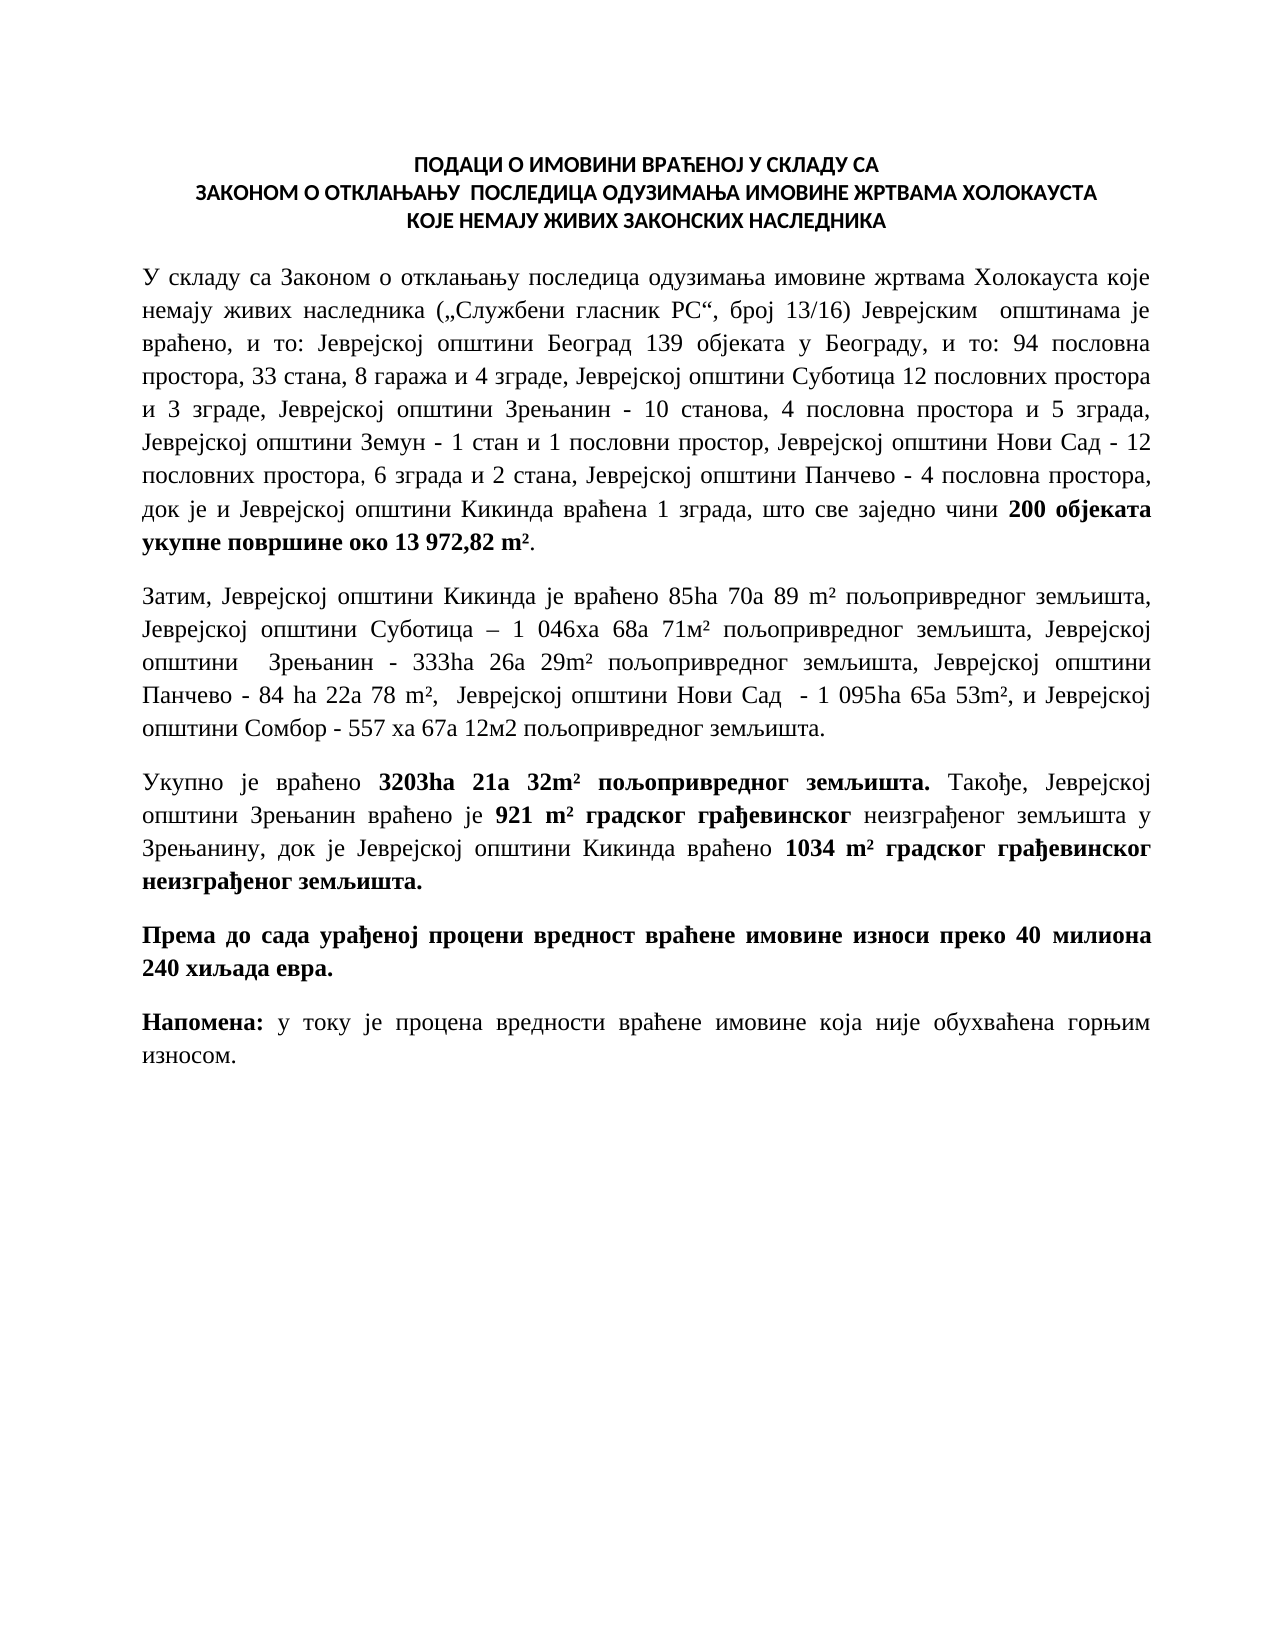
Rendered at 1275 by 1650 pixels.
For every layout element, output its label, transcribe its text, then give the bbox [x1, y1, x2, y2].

text Напомена: у току је процена вредности враћене имовине која није обухваћена горњим износом. [142, 1007, 1152, 1068]
text У складу са Законом о отклањању последица одузимања имовине жртвама Холокауста које немају живих наследника („Службени гласник РС“, број 13/16) Јеврејским општинама је враћено, и то: Јеврејској општини Београд 139 објеката у Београду, и то: 94 пословна простора, 33 станa, 8 гаража и 4 зграде, Јеврејској општини Суботица 12 пословних простора и 3 зграде, Јеврејској општини Зрењанин - 10 станова, 4 пословна простора и 5 зграда, Јеврејској општини Земун - 1 стан и 1 пословни простор, Јеврејској општини Нови Сад - 12 пословних простора, 6 зграда и 2 станa, Јеврејској општини Панчево - 4 пословнa просторa, док је и Јеврејској општини Кикинда враћенa 1 зграда, што све заједно чини 200 објеката укупне површине око 13 972,82 m². [142, 262, 1152, 556]
text ЗАКОНОМ О ОТКЛАЊАЊУ ПОСЛЕДИЦА ОДУЗИМАЊА ИМОВИНЕ ЖРТВАМА ХОЛОКАУСТА [142, 178, 1152, 206]
text Према до сада урађеној процени вредност враћене имовине износи преко 40 милионa 240 хиљада евра. [142, 920, 1152, 982]
text КОЈЕ НЕМАЈУ ЖИВИХ ЗАКОНСКИХ НАСЛЕДНИКА [142, 206, 1152, 234]
text Затим, Јеврејској општини Кикинда је враћено 85ha 70а 89 m² пољопривредног земљишта, Јеврејској општини Суботица – 1 046ха 68а 71м² пољопривредног земљишта, Јеврејској општини Зрењанин - 333ha 26а 29m² пољопривредног земљишта, Јеврејској општини Панчево - 84 ha 22а 78 m², Јеврејској општини Нови Сад - 1 095ha 65а 53m², и Јеврејској општини Сомбор - 557 ха 67а 12м2 пољопривредног земљишта. [142, 581, 1152, 742]
text ПОДАЦИ О ИМОВИНИ ВРАЋЕНОЈ У СКЛАДУ СА [142, 150, 1152, 178]
text Укупно је враћено 3203ha 21a 32m² пољопривредног земљишта. Такође, Јеврејској општини Зрењанин враћено је 921 m² градског грађевинског неизграђеног земљишта у Зрењанину, док је Јеврејској општини Кикинда враћено 1034 m² градског грађевинског неизграђеног земљишта. [142, 767, 1152, 895]
